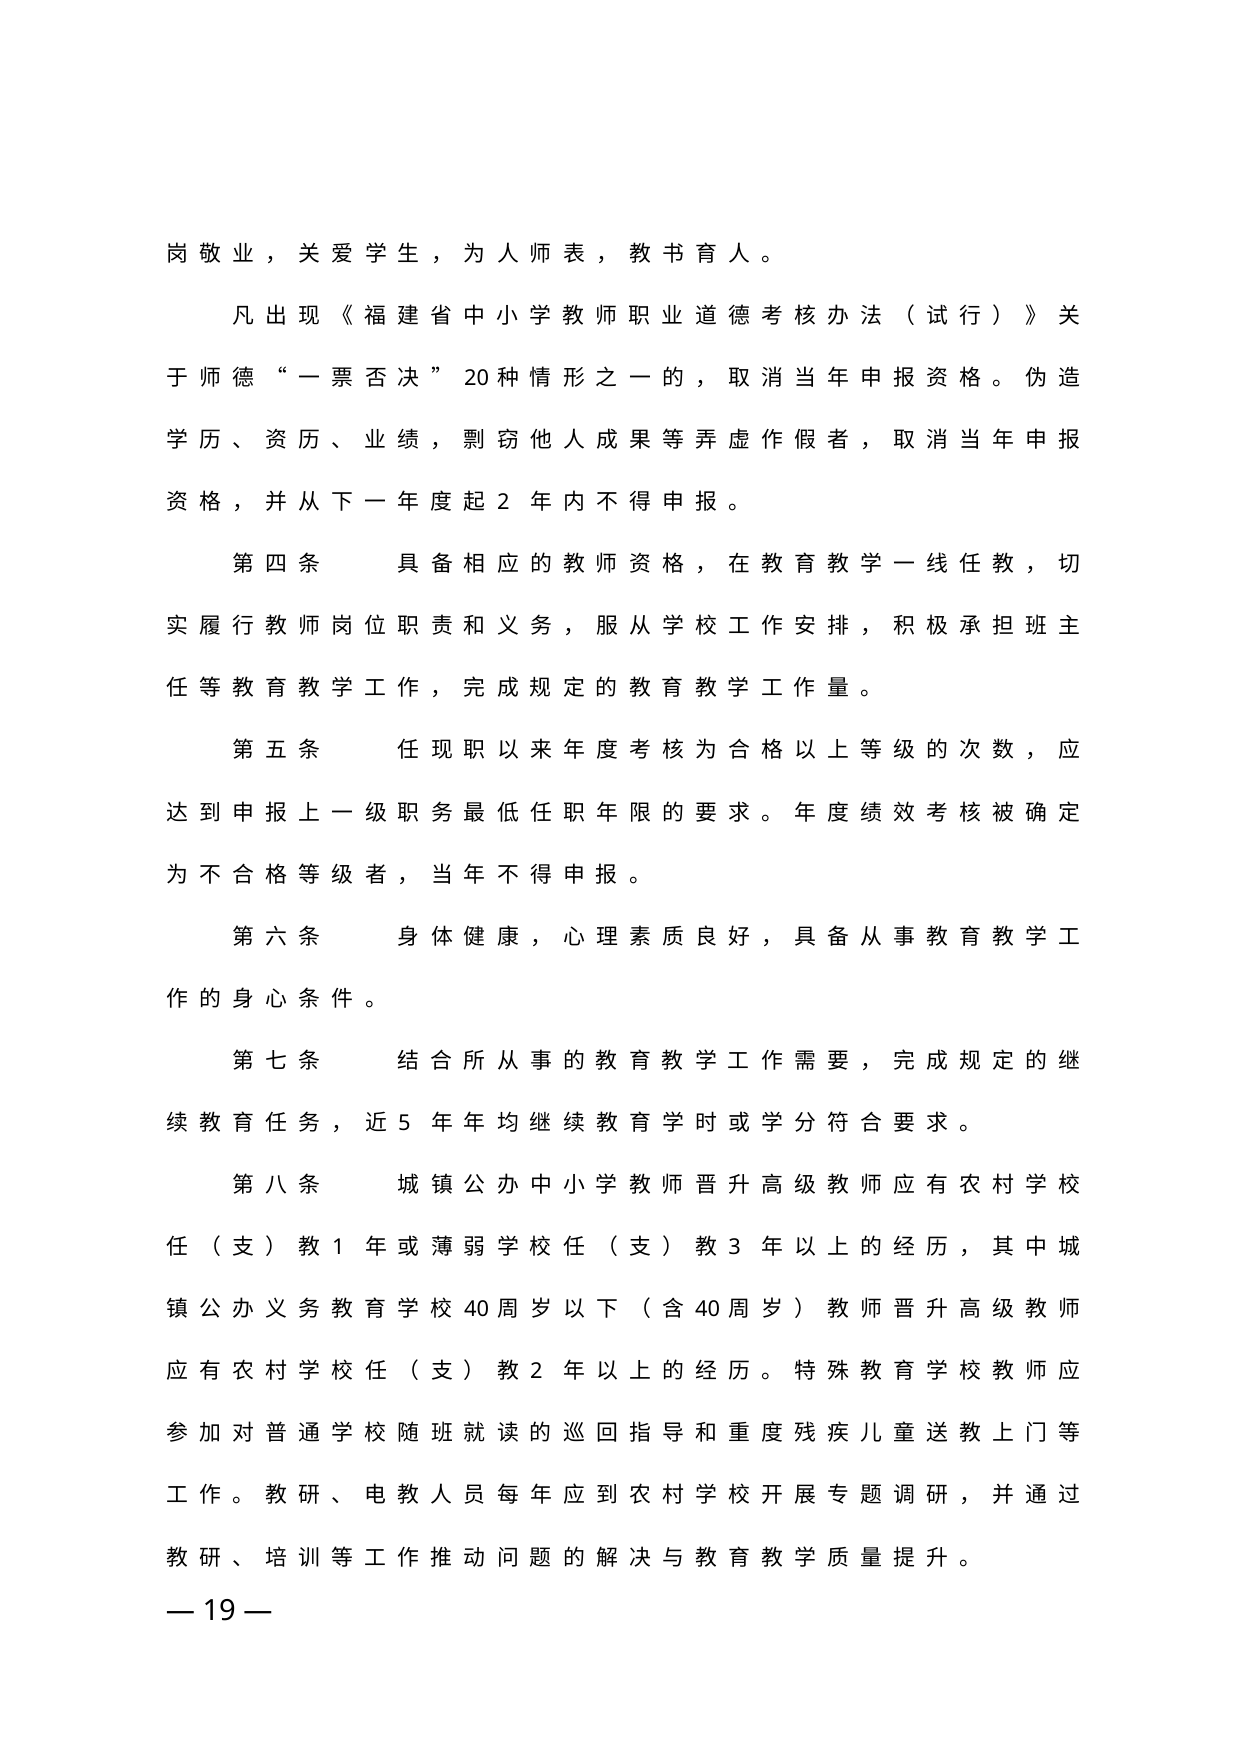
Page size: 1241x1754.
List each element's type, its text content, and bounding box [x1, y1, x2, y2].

text 第五条 任现职以来年度考核为合格以上等级的次数，应达到申报上一级职务最低任职年限的要求。年度绩效考核被确定为不合格等级者，当年不得申报。 [167, 717, 1091, 903]
text 第八条 城镇公办中小学教师晋升高级教师应有农村学校任（支）教1年或薄弱学校任（支）教3年以上的经历，其中城镇公办义务教育学校40周岁以下（含40周岁）教师晋升高级教师应有农村学校任（支）教2年以上的经历。特殊教育学校教师应参加对普通学校随班就读的巡回指导和重度残疾儿童送教上门等工作。教研、电教人员每年应到农村学校开展专题调研，并通过教研、培训等工作推动问题的解决与教育教学质量提升。 [167, 1152, 1091, 1586]
text 第六条 身体健康，心理素质良好，具备从事教育教学工作的身心条件。 [167, 903, 1091, 1028]
text 第七条 结合所从事的教育教学工作需要，完成规定的继续教育任务，近5年年均继续教育学时或学分符合要求。 [167, 1028, 1091, 1152]
text 凡出现《福建省中小学教师职业道德考核办法（试行）》关于师德“一票否决”20种情形之一的，取消当年申报资格。伪造学历、资历、业绩，剽窃他人成果等弄虚作假者，取消当年申报资格，并从下一年度起2年内不得申报。 [167, 283, 1091, 531]
text 第四条 具备相应的教师资格，在教育教学一线任教，切实履行教师岗位职责和义务，服从学校工作安排，积极承担班主任等教育教学工作，完成规定的教育教学工作量。 [167, 531, 1091, 717]
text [167, 221, 1091, 283]
